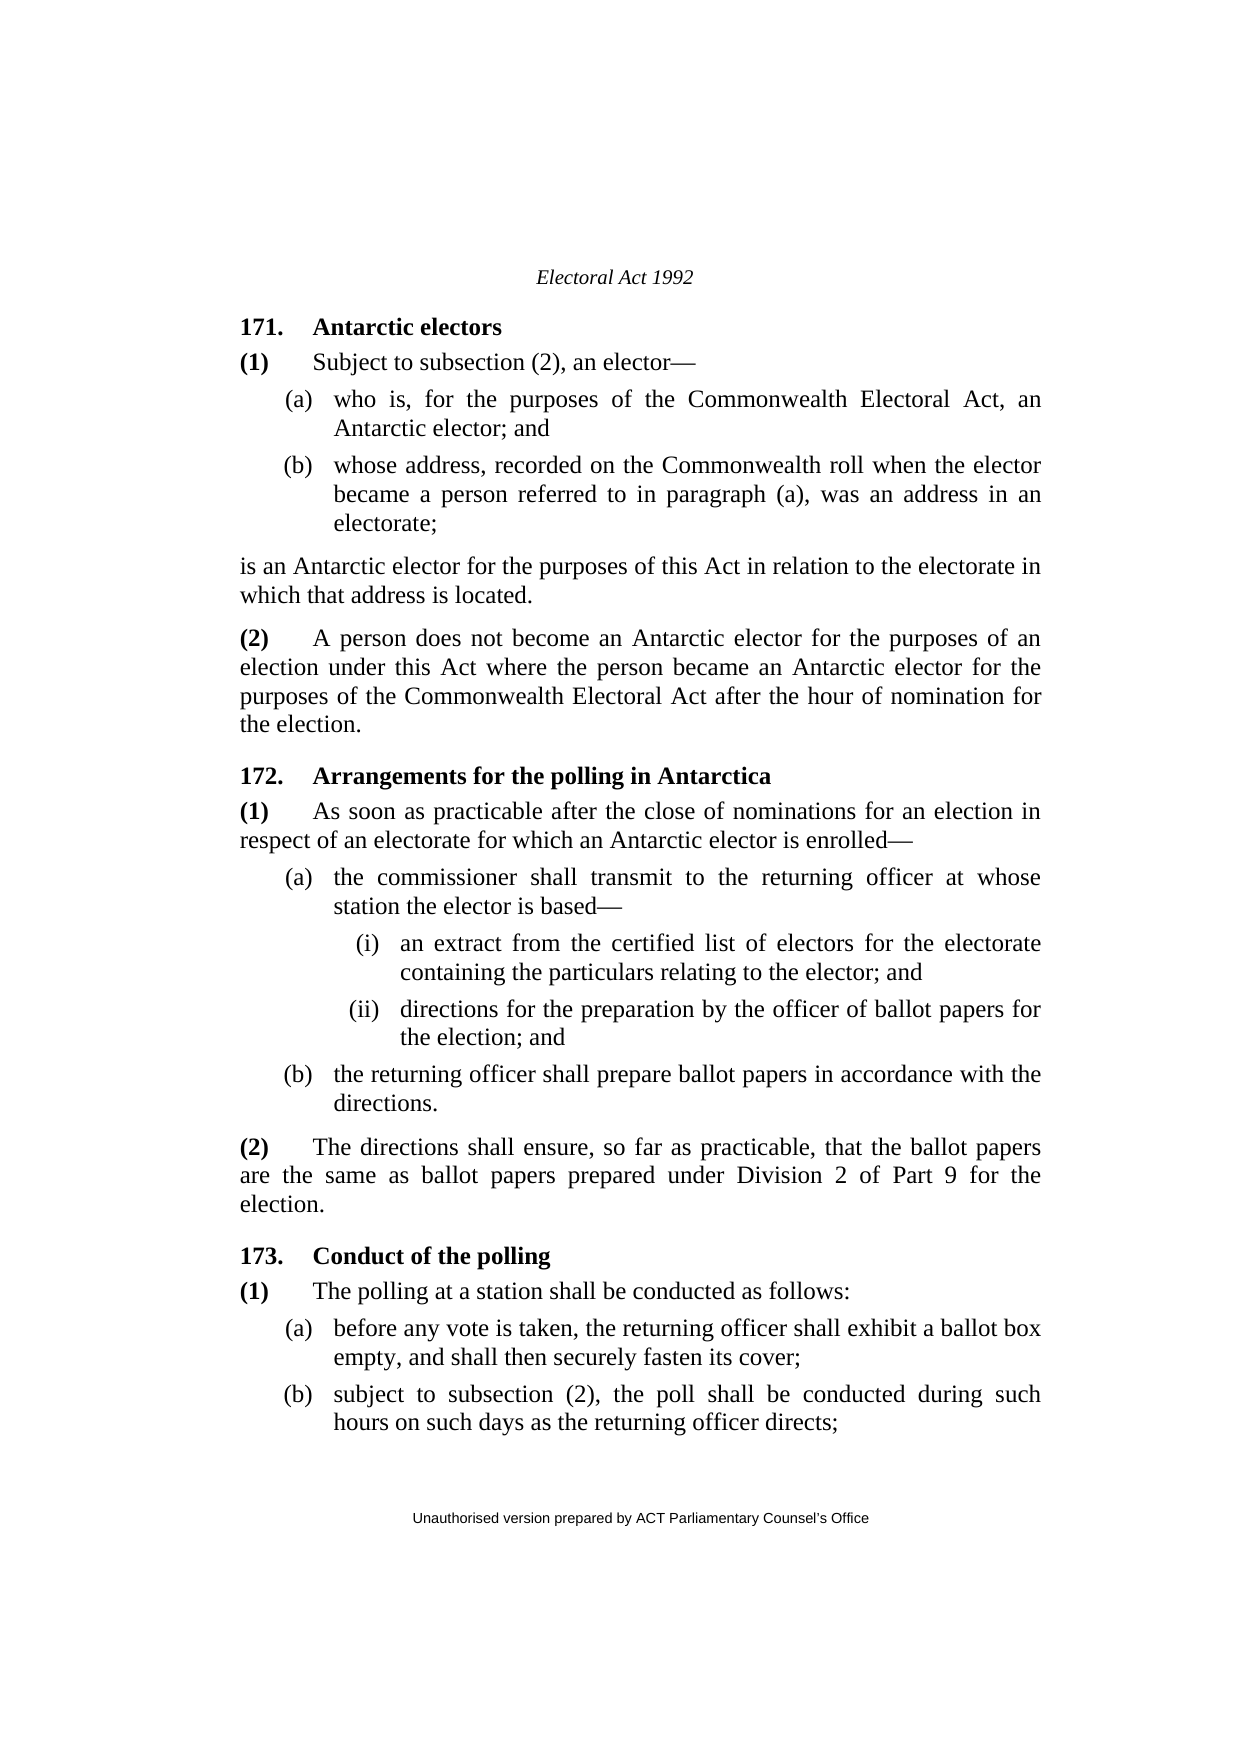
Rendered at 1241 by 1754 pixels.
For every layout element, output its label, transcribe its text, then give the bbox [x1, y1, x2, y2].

text (ii) directions for the preparation by the officer of ballot papers for the election; and [239, 994, 1042, 1051]
text (1) Subject to subsection (2), an elector— [239, 347, 1042, 376]
text (b) whose address, recorded on the Commonwealth roll when the elector became a person referred to in paragraph (a), was an address in an electorate; [239, 450, 1042, 537]
text (a) before any vote is taken, the returning officer shall exhibit a ballot box empty, and shall then securely fasten its cover; [239, 1313, 1042, 1370]
text is an Antarctic elector for the purposes of this Act in relation to the electorate in which that address is located. [239, 551, 1042, 609]
text 171. Antarctic electors [239, 312, 1042, 341]
text (a) the commissioner shall transmit to the returning officer at whose station the elector is based— [239, 862, 1042, 919]
text 172. Arrangements for the polling in Antarctica [239, 761, 1042, 790]
text 173. Conduct of the polling [239, 1241, 1042, 1269]
text (i) an extract from the certified list of electors for the electorate containing the particulars relating to the elector; and [239, 928, 1042, 985]
text (1) The polling at a station shall be conducted as follows: [239, 1276, 1042, 1304]
text (1) As soon as practicable after the close of nominations for an election in respect of an electorate for which an Antarctic elector is enrolled— [239, 796, 1042, 854]
text (a) who is, for the purposes of the Commonwealth Electoral Act, an Antarctic elector; and [239, 384, 1042, 442]
text (2) The directions shall ensure, so far as practicable, that the ballot papers are the same as ballot papers prepared under Division 2 of Part 9 for the election. [239, 1132, 1042, 1218]
text (b) subject to subsection (2), the poll shall be conducted during such hours on such days as the returning officer directs; [239, 1379, 1042, 1436]
text (2) A person does not become an Antarctic elector for the purposes of an election under this Act where the person became an Antarctic elector for the purposes of the Commonwealth Electoral Act after the hour of nomination for the election. [239, 623, 1042, 738]
text (b) the returning officer shall prepare ballot papers in accordance with the directions. [239, 1059, 1042, 1117]
